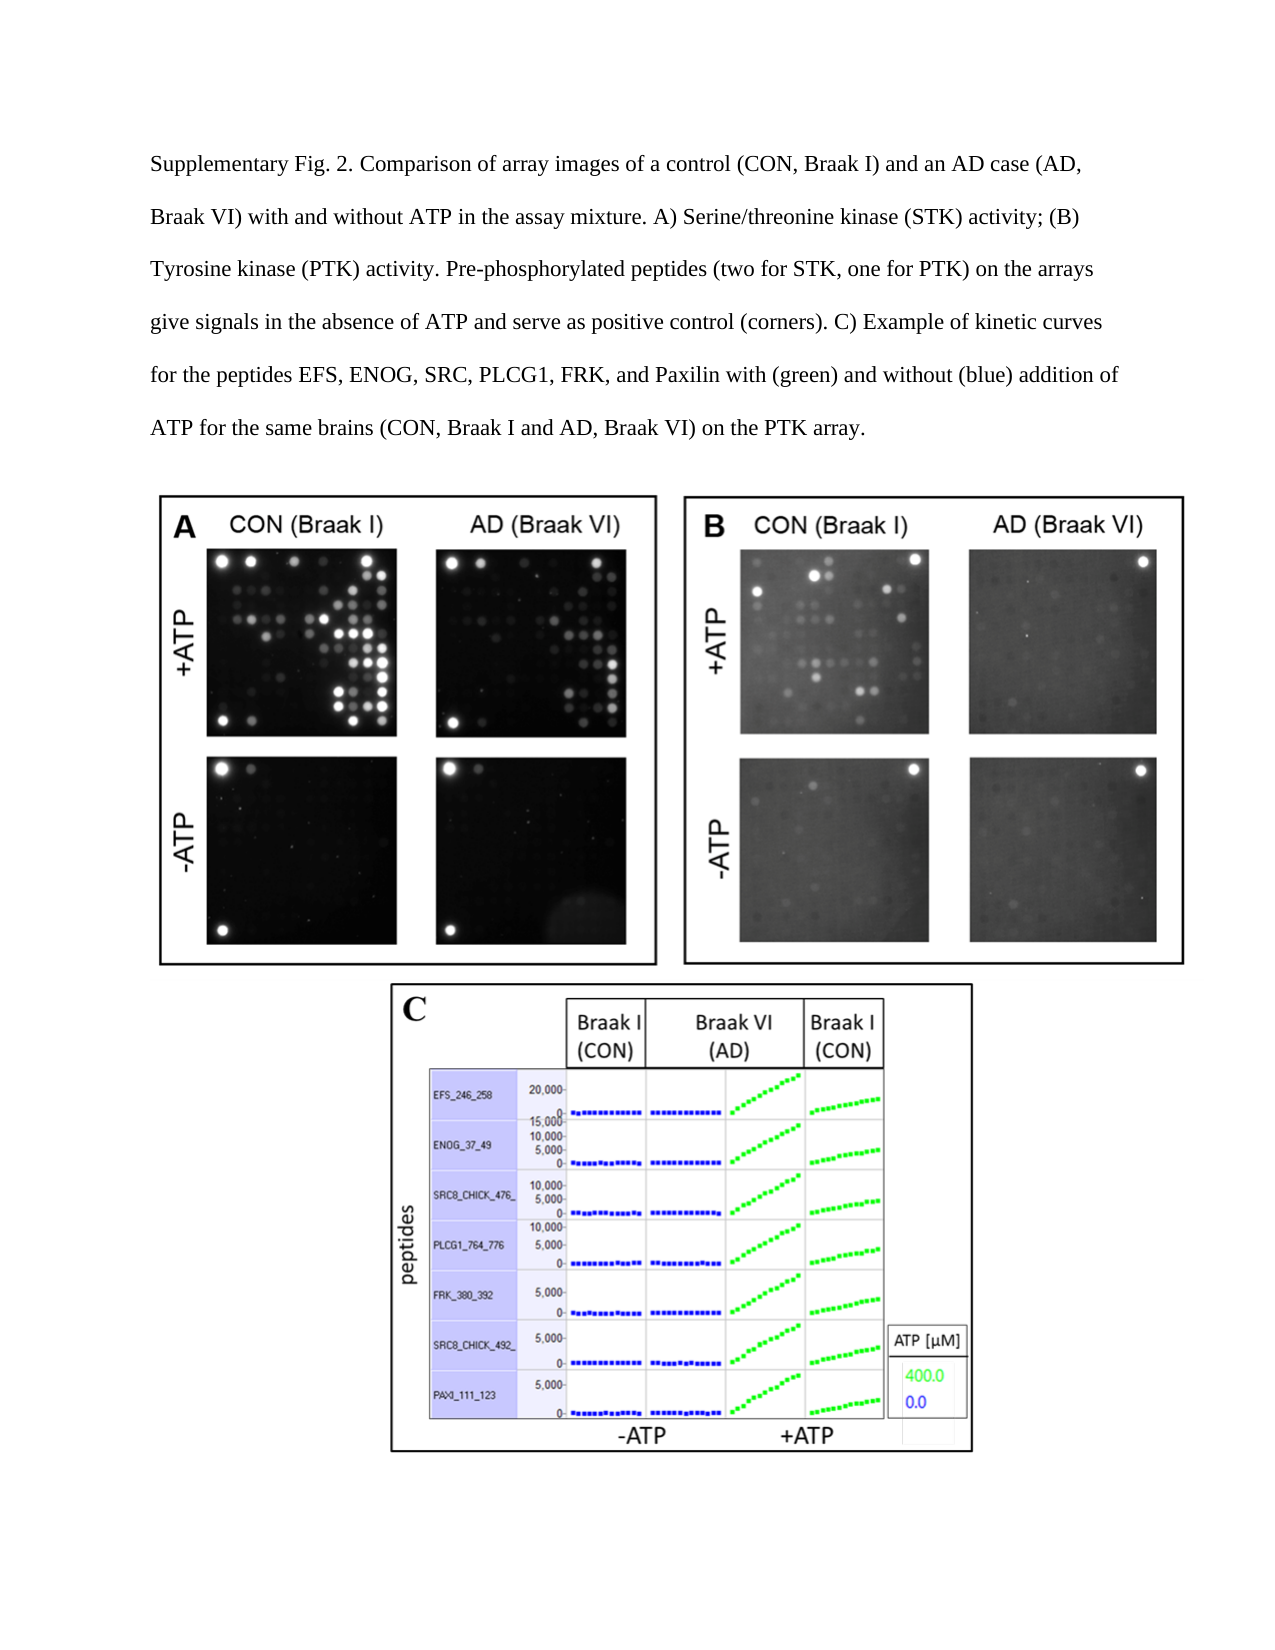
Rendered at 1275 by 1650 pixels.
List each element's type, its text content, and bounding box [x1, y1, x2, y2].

picture [150, 487, 1204, 1467]
text Supplementary Fig. 2. Comparison of array images of a control (CON, Braak I) and an AD case (AD, Braak VI) with and without ATP in the assay mixture. A) Serine/threonine kinase (STK) activity; (B) Tyrosine kinase (PTK) activity. Pre-phosphorylated peptides (two for STK, one for PTK) on the arrays give signals in the absence of ATP and serve as positive control (corners). C) Example of kinetic curves for the peptides EFS, ENOG, SRC, PLCG1, FRK, and Paxilin with (green) and without (blue) addition of ATP for the same brains (CON, Braak I and AD, Braak VI) on the PTK array. [150, 150, 1125, 440]
